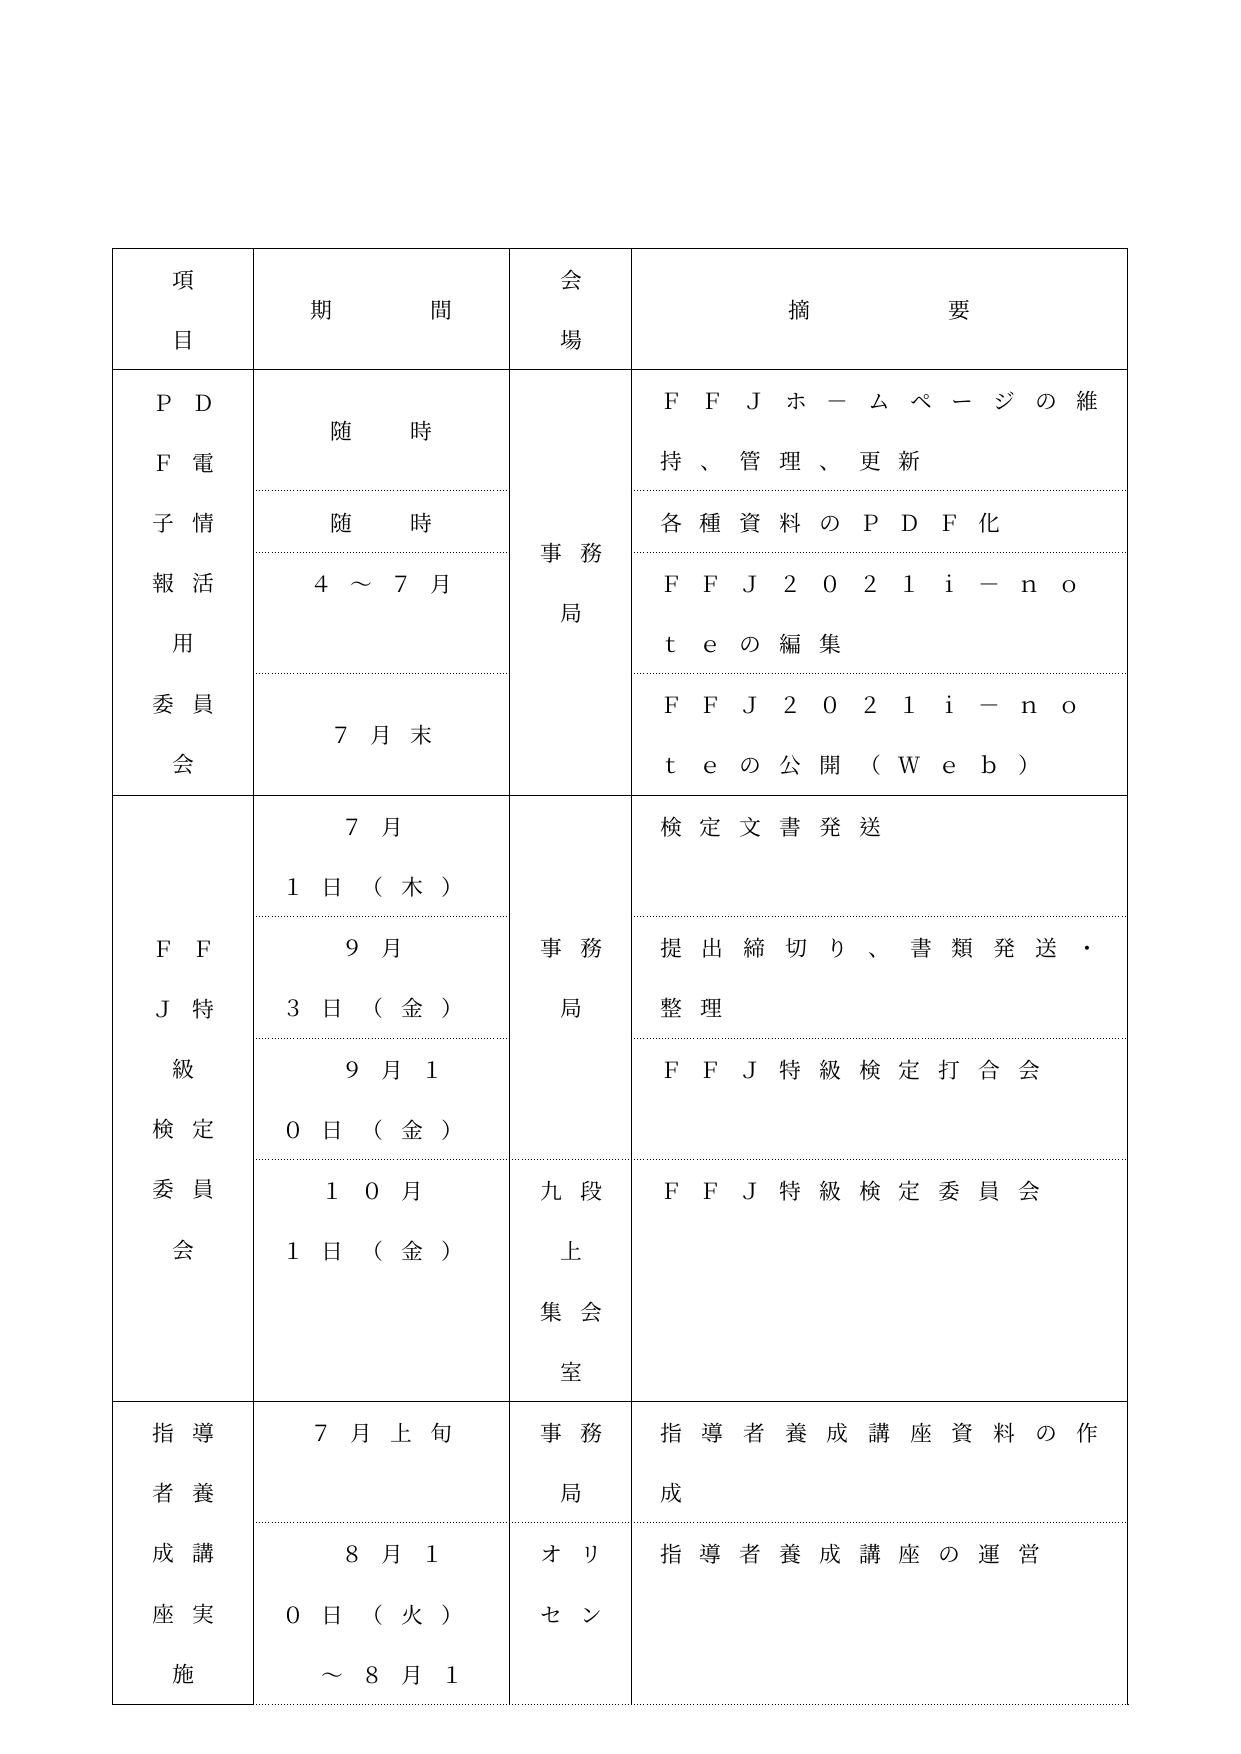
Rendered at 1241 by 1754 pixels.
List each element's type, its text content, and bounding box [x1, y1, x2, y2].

table_cell １０月 １日（金） [254, 1159, 509, 1401]
table_cell 各種資料のＰＤＦ化 [632, 490, 1127, 552]
table_cell 事務局 [510, 1402, 631, 1522]
table_cell ９月 ３日（金） [254, 916, 509, 1037]
table_cell ９月１０日（金） [254, 1038, 509, 1159]
table_cell ８月１０日（火） ～８月１３日（金） [254, 1522, 509, 1704]
table_cell 随 時 [254, 490, 509, 552]
table_cell 随 時 [254, 370, 509, 490]
table_cell 事務局 [510, 370, 631, 794]
table_cell 指導者養成講座の運営 [632, 1522, 1127, 1704]
table_cell 九段上 集会室 [510, 1159, 631, 1401]
table_cell ＰＤＦ電子情報活用 委員会 [113, 370, 253, 794]
table_cell ＦＦＪ２０２１ｉ－ｎｏｔｅの編集 [632, 552, 1127, 673]
table_cell 指導者養成講座実施 委員会 [113, 1402, 253, 1704]
table_cell 指導者養成講座資料の作成 [632, 1402, 1127, 1522]
table_cell オリセン [510, 1522, 631, 1704]
table_header 摘 要 [632, 249, 1127, 369]
table_cell ＦＦＪ２０２１ｉ－ｎｏｔｅの公開（Ｗｅｂ） [632, 673, 1127, 794]
table_cell 検定文書発送 [632, 796, 1127, 916]
table_cell ＦＦＪ特級検定打合会 [632, 1038, 1127, 1159]
table_cell 提出締切り、書類発送・整理 [632, 916, 1127, 1037]
table_cell ＦＦＪ特級検定委員会 [632, 1159, 1127, 1401]
table_cell ７月末 [254, 673, 509, 794]
table_cell 事務局 [510, 796, 631, 1159]
table_cell ＦＦＪホ－ムページの維持、管理、更新 [632, 370, 1127, 490]
table_header 項 目 [113, 249, 253, 369]
table_cell ＦＦＪ特級 検定委員会 [113, 796, 253, 1401]
table_cell ７月 １日（木） [254, 796, 509, 916]
table_header 期 間 [254, 249, 509, 369]
table_cell ７月上旬 [254, 1402, 509, 1522]
table_cell ４～７月 [254, 552, 509, 673]
table_header 会 場 [510, 249, 631, 369]
